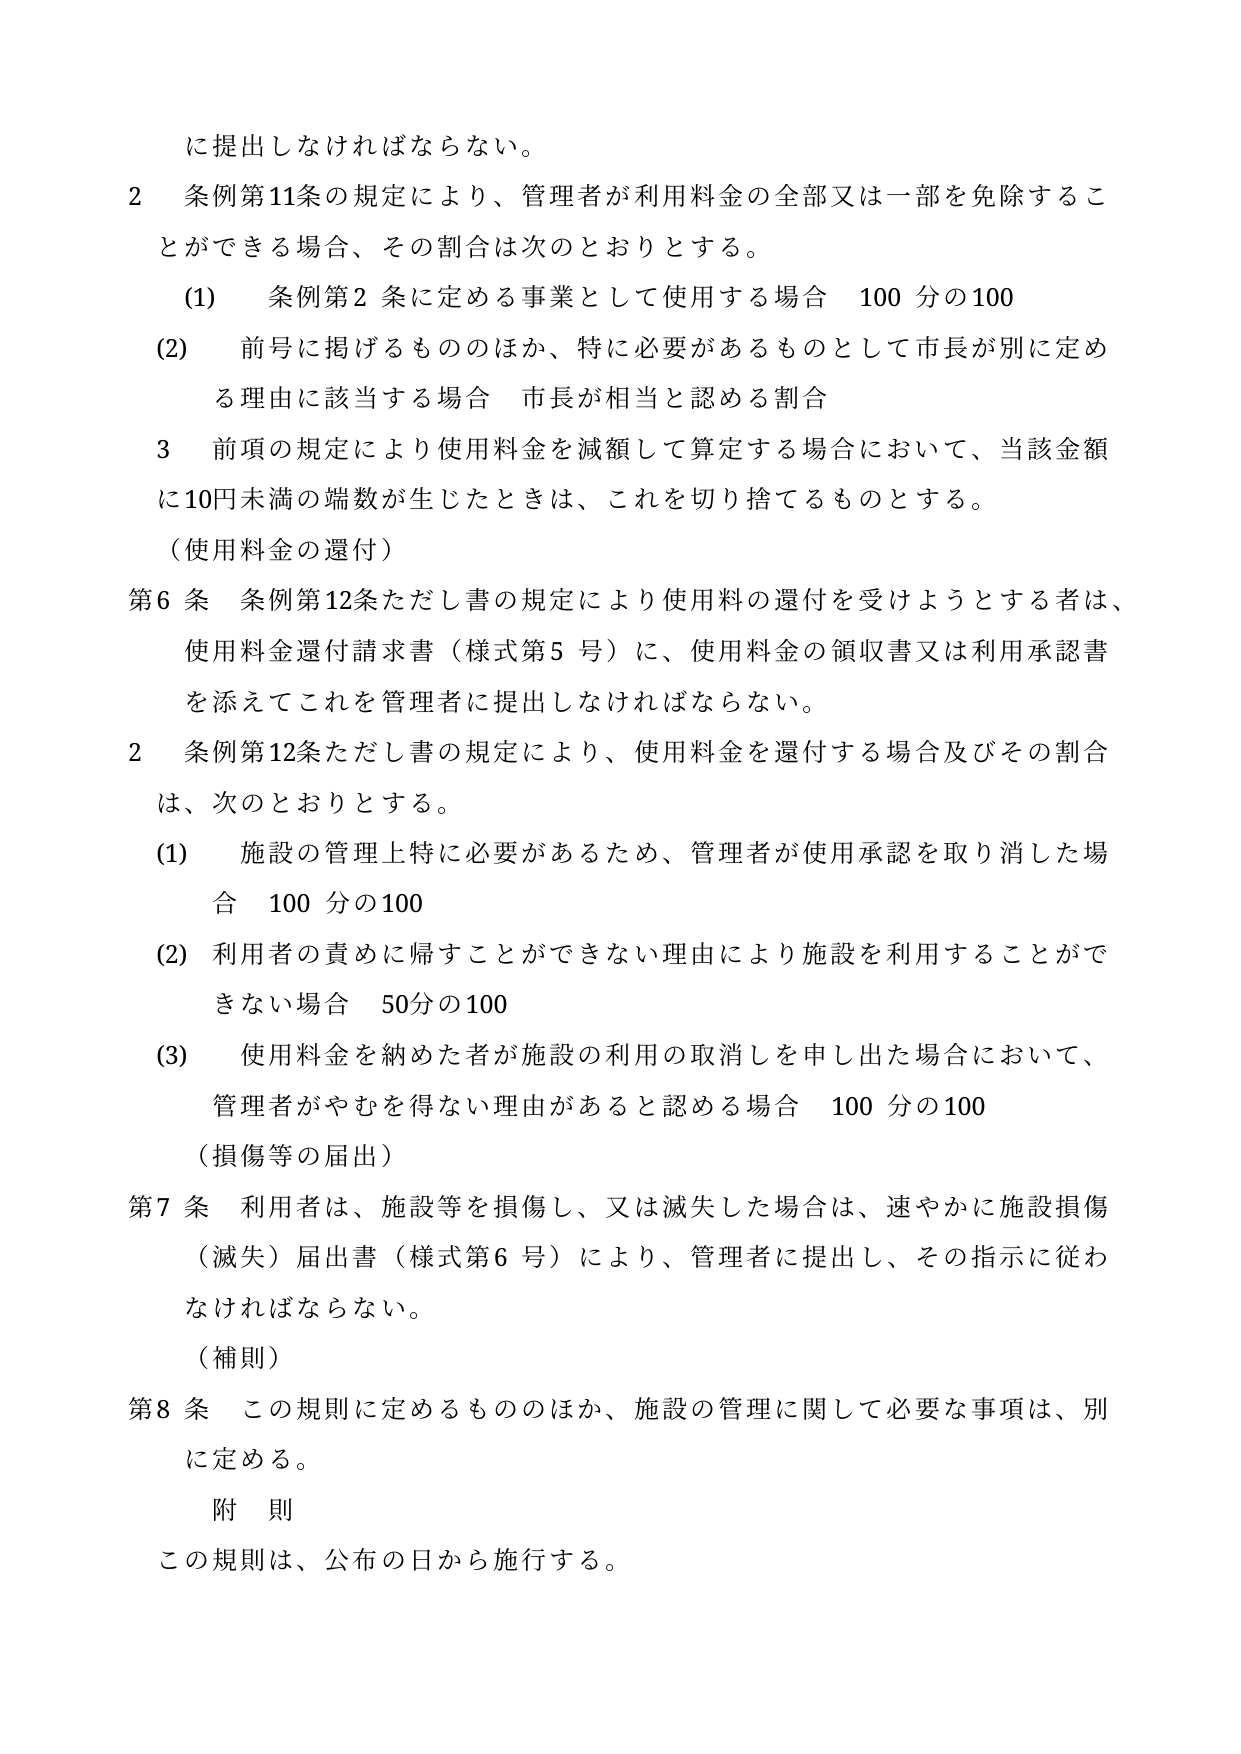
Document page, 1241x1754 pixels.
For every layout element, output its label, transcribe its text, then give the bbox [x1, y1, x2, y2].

text この規則は、公布の日から施行する。 [128, 1534, 1112, 1584]
text 第6条 条例第12条ただし書の規定により使用料の還付を受けようとする者は、使用料金還付請求書（様式第5号）に、使用料金の領収書又は利用承認書を添えてこれを管理者に提出しなければならない。 [128, 574, 1112, 725]
text （損傷等の届出） [128, 1129, 1112, 1180]
text 第8条 この規則に定めるもののほか、施設の管理に関して必要な事項は、別に定める。 [128, 1382, 1112, 1483]
text (3) 使用料金を納めた者が施設の利用の取消しを申し出た場合において、管理者がやむを得ない理由があると認める場合 100分の100 [153, 1028, 1112, 1129]
text （使用料金の還付） [153, 523, 1112, 574]
text (2) 前号に掲げるもののほか、特に必要があるものとして市長が別に定める理由に該当する場合 市長が相当と認める割合 [153, 321, 1112, 422]
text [128, 119, 1112, 170]
text 2 条例第12条ただし書の規定により、使用料金を還付する場合及びその割合は、次のとおりとする。 [128, 725, 1112, 826]
text （補則） [128, 1332, 1112, 1382]
text 附 則 [128, 1483, 1112, 1534]
text 3 前項の規定により使用料金を減額して算定する場合において、当該金額に10円未満の端数が生じたときは、これを切り捨てるものとする。 [137, 422, 1112, 523]
text 2 条例第11条の規定により、管理者が利用料金の全部又は一部を免除することができる場合、その割合は次のとおりとする。 [128, 170, 1112, 271]
text 第7条 利用者は、施設等を損傷し、又は滅失した場合は、速やかに施設損傷（滅失）届出書（様式第6号）により、管理者に提出し、その指示に従わなければならない。 [128, 1180, 1112, 1332]
text (2) 利用者の責めに帰すことができない理由により施設を利用することができない場合 50分の100 [153, 927, 1112, 1028]
text (1) 施設の管理上特に必要があるため、管理者が使用承認を取り消した場合 100分の100 [153, 826, 1112, 927]
text (1) 条例第2条に定める事業として使用する場合 100分の100 [128, 271, 1112, 321]
